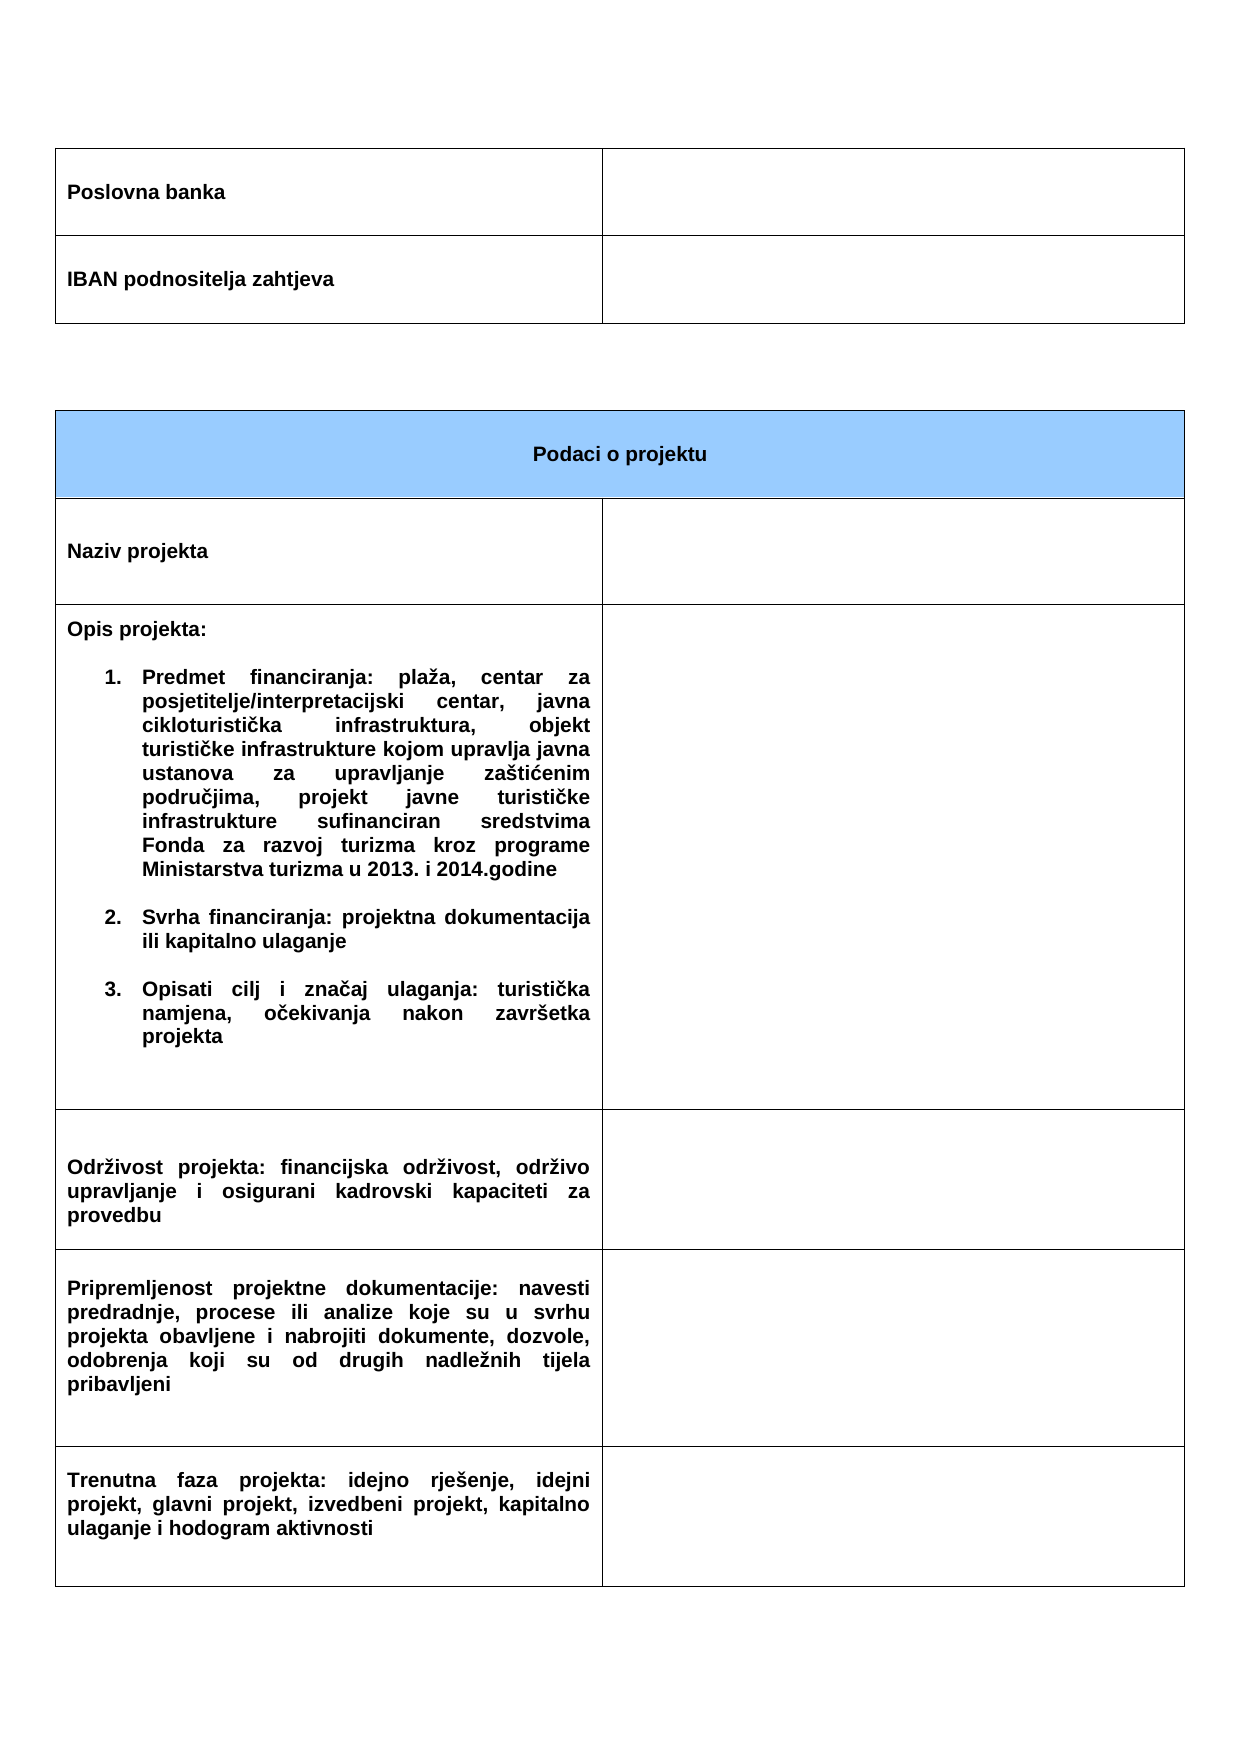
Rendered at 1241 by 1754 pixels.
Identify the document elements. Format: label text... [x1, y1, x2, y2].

table_cell [603, 1250, 1184, 1446]
table_cell [603, 149, 1184, 235]
table_cell [603, 236, 1184, 323]
table_cell [603, 1447, 1184, 1586]
table_cell [603, 499, 1184, 604]
table_cell Pripremljenost projektne dokumentacije: navesti predradnje, procese ili analize koje su u svrhu projekta obavljene i nabrojiti dokumente, dozvole, odobrenja koji su od drugih nadležnih tijela pribavljeni [56, 1250, 602, 1446]
table_cell Poslovna banka [56, 149, 602, 235]
table_cell [603, 1110, 1184, 1249]
table_cell Opis projekta: Predmet financiranja: plaža, centar za posjetitelje/interpretacijski centar, javna cikloturistička infrastruktura, objekt turističke infrastrukture kojom upravlja javna ustanova za upravljanje zaštićenim područjima, projekt javne turističke infrastrukture sufinanciran sredstvima Fonda za razvoj turizma kroz programe Ministarstva turizma u 2013. i 2014.godine Svrha financiranja: projektna dokumentacija ili kapitalno ulaganje Opisati cilj i značaj ulaganja: turistička namjena, očekivanja nakon završetka projekta [56, 605, 602, 1108]
table_cell Trenutna faza projekta: idejno rješenje, idejni projekt, glavni projekt, izvedbeni projekt, kapitalno ulaganje i hodogram aktivnosti [56, 1447, 602, 1586]
table_cell Naziv projekta [56, 499, 602, 604]
table_header Podaci o projektu [56, 411, 1184, 497]
table_cell IBAN podnositelja zahtjeva [56, 236, 602, 323]
table_cell [603, 605, 1184, 1108]
table_cell Održivost projekta: financijska održivost, održivo upravljanje i osigurani kadrovski kapaciteti za provedbu [56, 1110, 602, 1249]
